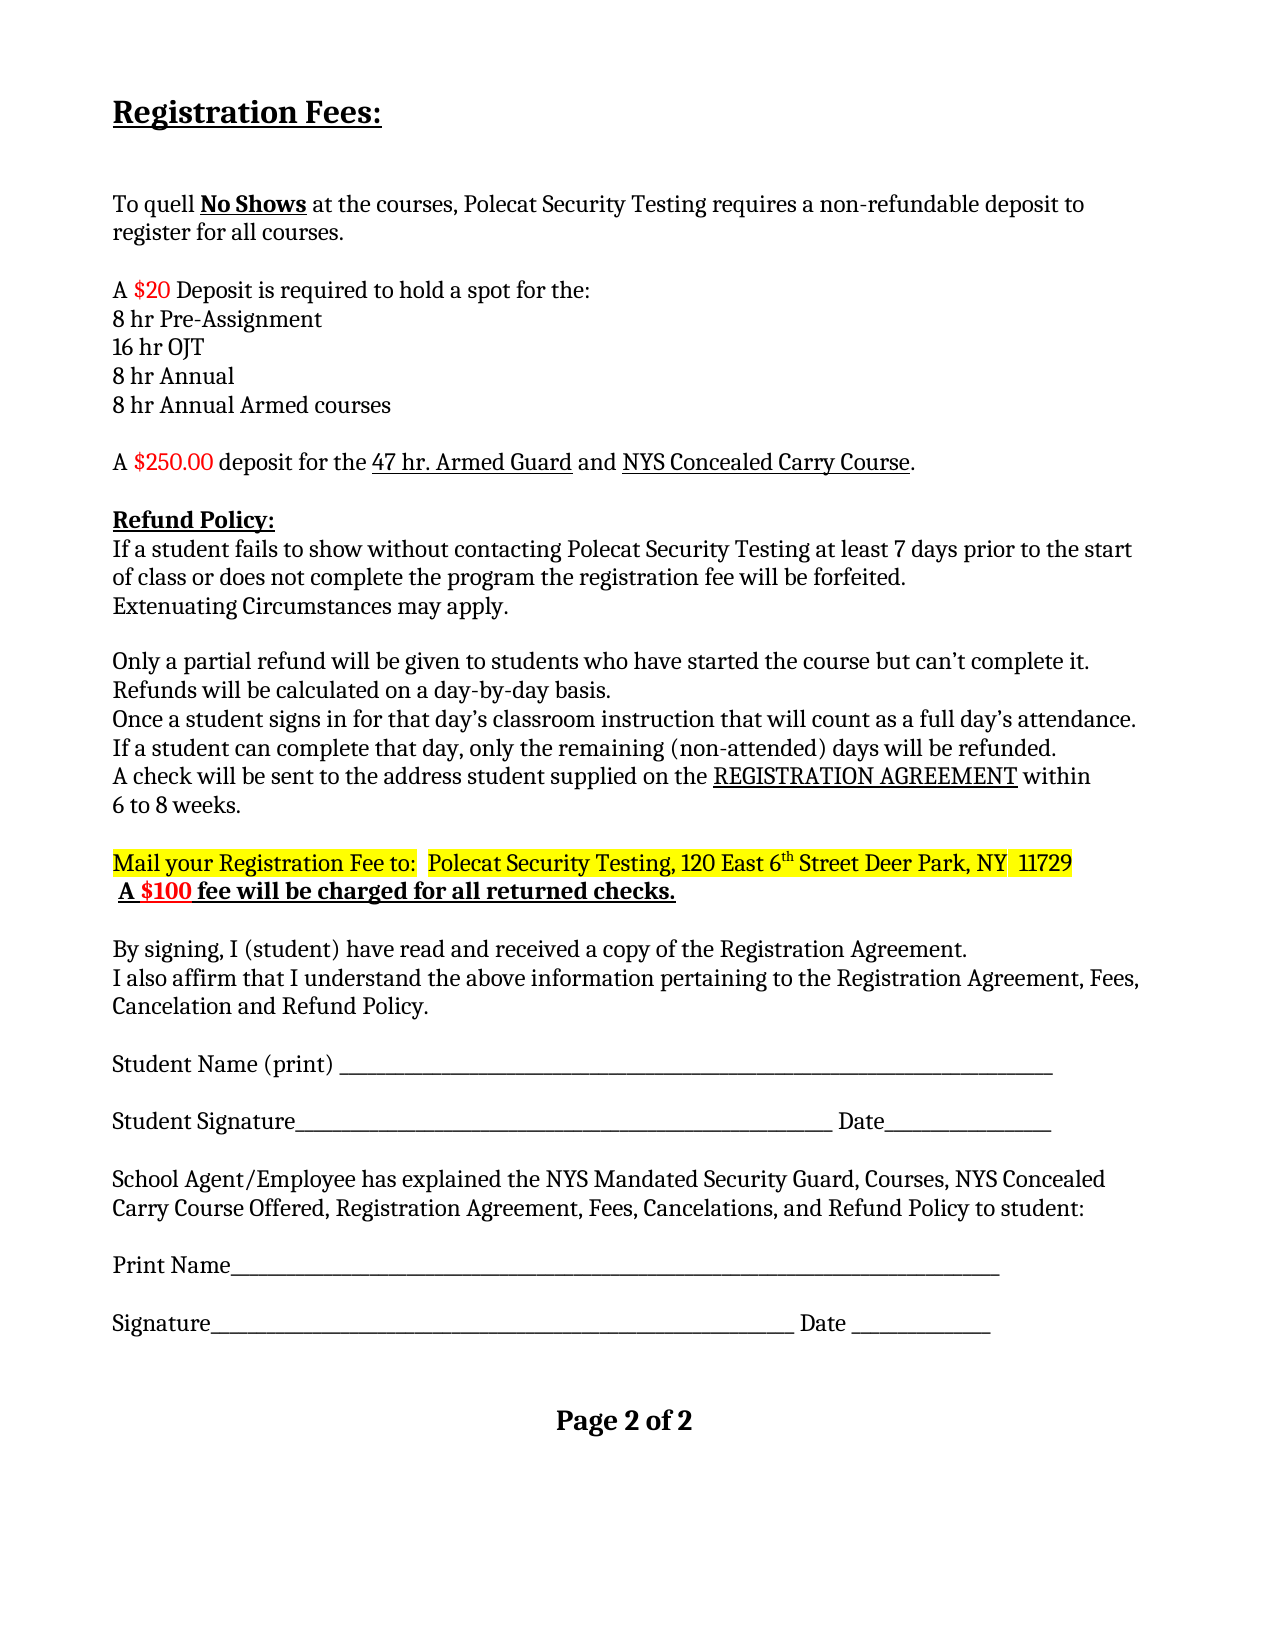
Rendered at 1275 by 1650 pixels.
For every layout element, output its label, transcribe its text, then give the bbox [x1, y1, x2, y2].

text Only a partial refund will be given to students who have started the course but can’t complete it. Refunds will be calculated on a day-by-day basis. [611, 647, 1153, 705]
text 8 hr Pre-Assignment [112, 304, 1153, 333]
text Registration Fees: [112, 94, 1153, 132]
text Page 2 of 2 [112, 1404, 1153, 1438]
text Signature_______________________________________________________________ Date _______________ [112, 1308, 1153, 1337]
text A $250.00 deposit for the 47 hr. Armed Guard and NYS Concealed Carry Course. [112, 448, 1153, 477]
text Refund Policy: [112, 506, 1153, 534]
text A check will be sent to the address student supplied on the REGISTRATION AGREEMENT within [713, 762, 1153, 791]
text 8 hr Annual Armed courses [112, 391, 1153, 419]
text A $20 Deposit is required to hold a spot for the: [112, 276, 1153, 304]
text 16 hr OJT [112, 333, 1153, 362]
text A $100 fee will be charged for all returned checks. [112, 877, 1153, 906]
text 8 hr Annual [112, 362, 1153, 391]
text Student Signature__________________________________________________________ Date__________________ [112, 1107, 1153, 1136]
text I also affirm that I understand the above information pertaining to the Registration Agreement, Fees, Cancelation and Refund Policy. [112, 963, 1153, 1021]
text To quell No Shows at the courses, Polecat Security Testing requires a non-refundable deposit to register for all courses. [112, 189, 1153, 247]
text Print Name___________________________________________________________________________________ [112, 1251, 1153, 1280]
text If a student fails to show without contacting Polecat Security Testing at least 7 days prior to the start of class or does not complete the program the registration fee will be forfeited. [112, 534, 1153, 592]
text Extenuating Circumstances may apply. [112, 592, 1153, 621]
text Student Name (print) _____________________________________________________________________________ [112, 1050, 1153, 1078]
text School Agent/Employee has explained the NYS Mandated Security Guard, Courses, NYS Concealed Carry Course Offered, Registration Agreement, Fees, Cancelations, and Refund Policy to student: [112, 1165, 1153, 1222]
text 6 to 8 weeks. [112, 791, 1153, 820]
text Once a student signs in for that day’s classroom instruction that will count as a full day’s attendance. If a student can complete that day, only the remaining (non-attended) days will be refunded. [112, 705, 1153, 762]
text By signing, I (student) have read and received a copy of the Registration Agreement. [112, 935, 1153, 963]
text Mail your Registration Fee to: Polecat Security Testing, 120 East 6th Street Deer Park, NY 11729 [112, 848, 1153, 877]
